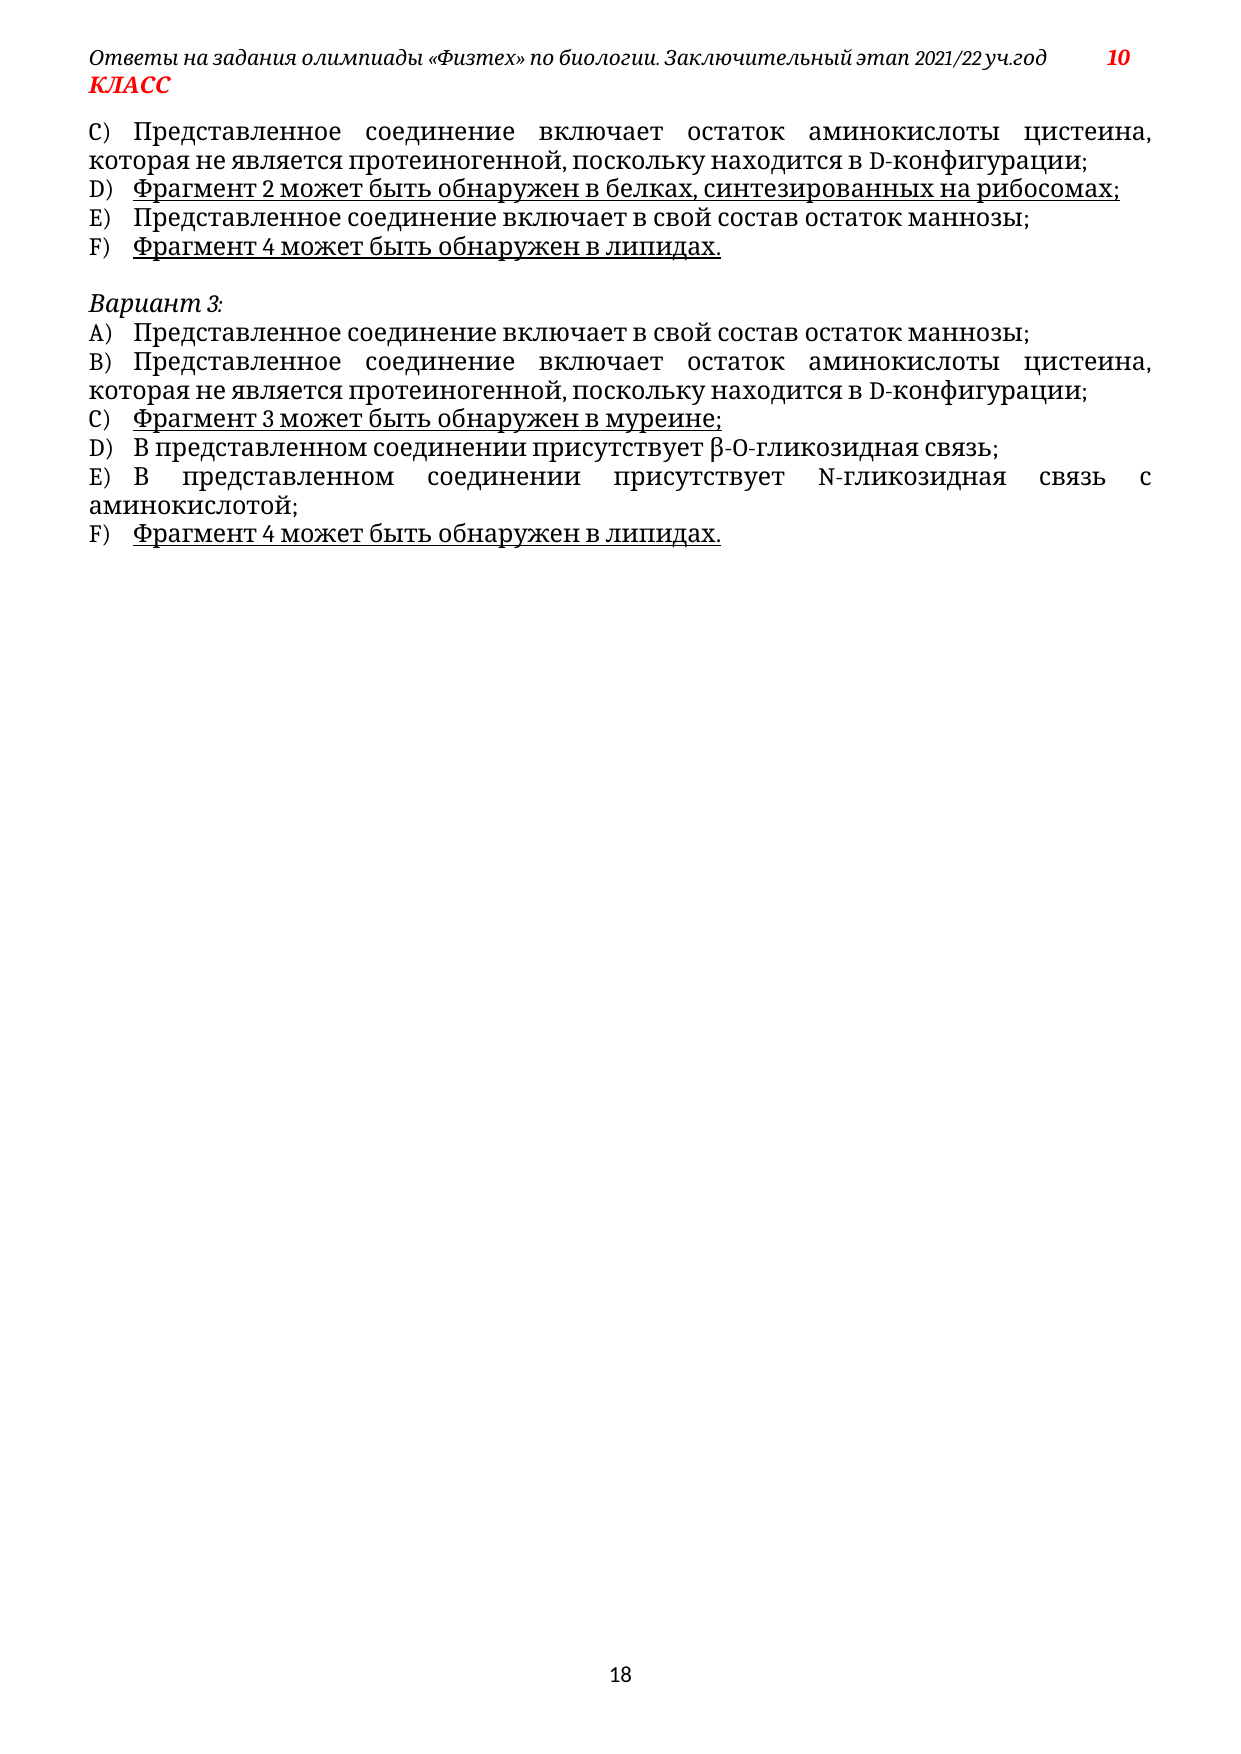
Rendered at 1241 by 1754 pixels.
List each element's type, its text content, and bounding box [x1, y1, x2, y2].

list Фрагмент 2 может быть обнаружен в белках, синтезированных на рибосомах; [89, 175, 1152, 204]
list В представленном соединении присутствует N-гликозидная связь с аминокислотой; [89, 463, 1152, 520]
list Фрагмент 3 может быть обнаружен в муреине; [89, 405, 1152, 434]
text Вариант 3: [89, 290, 1152, 319]
list Фрагмент 4 может быть обнаружен в липидах. [89, 520, 1152, 549]
list Представленное соединение включает остаток аминокислоты цистеина, которая не является протеиногенной, поскольку находится в D-конфигурации; [89, 348, 1152, 405]
list Представленное соединение включает в свой состав остаток маннозы; [89, 319, 1152, 348]
list В представленном соединении присутствует β-O-гликозидная связь; [89, 434, 1152, 463]
list Представленное соединение включает в свой состав остаток маннозы; [89, 204, 1152, 233]
list Представленное соединение включает остаток аминокислоты цистеина, которая не является протеиногенной, поскольку находится в D-конфигурации; [89, 118, 1152, 175]
list Фрагмент 4 может быть обнаружен в липидах. [89, 233, 1152, 262]
